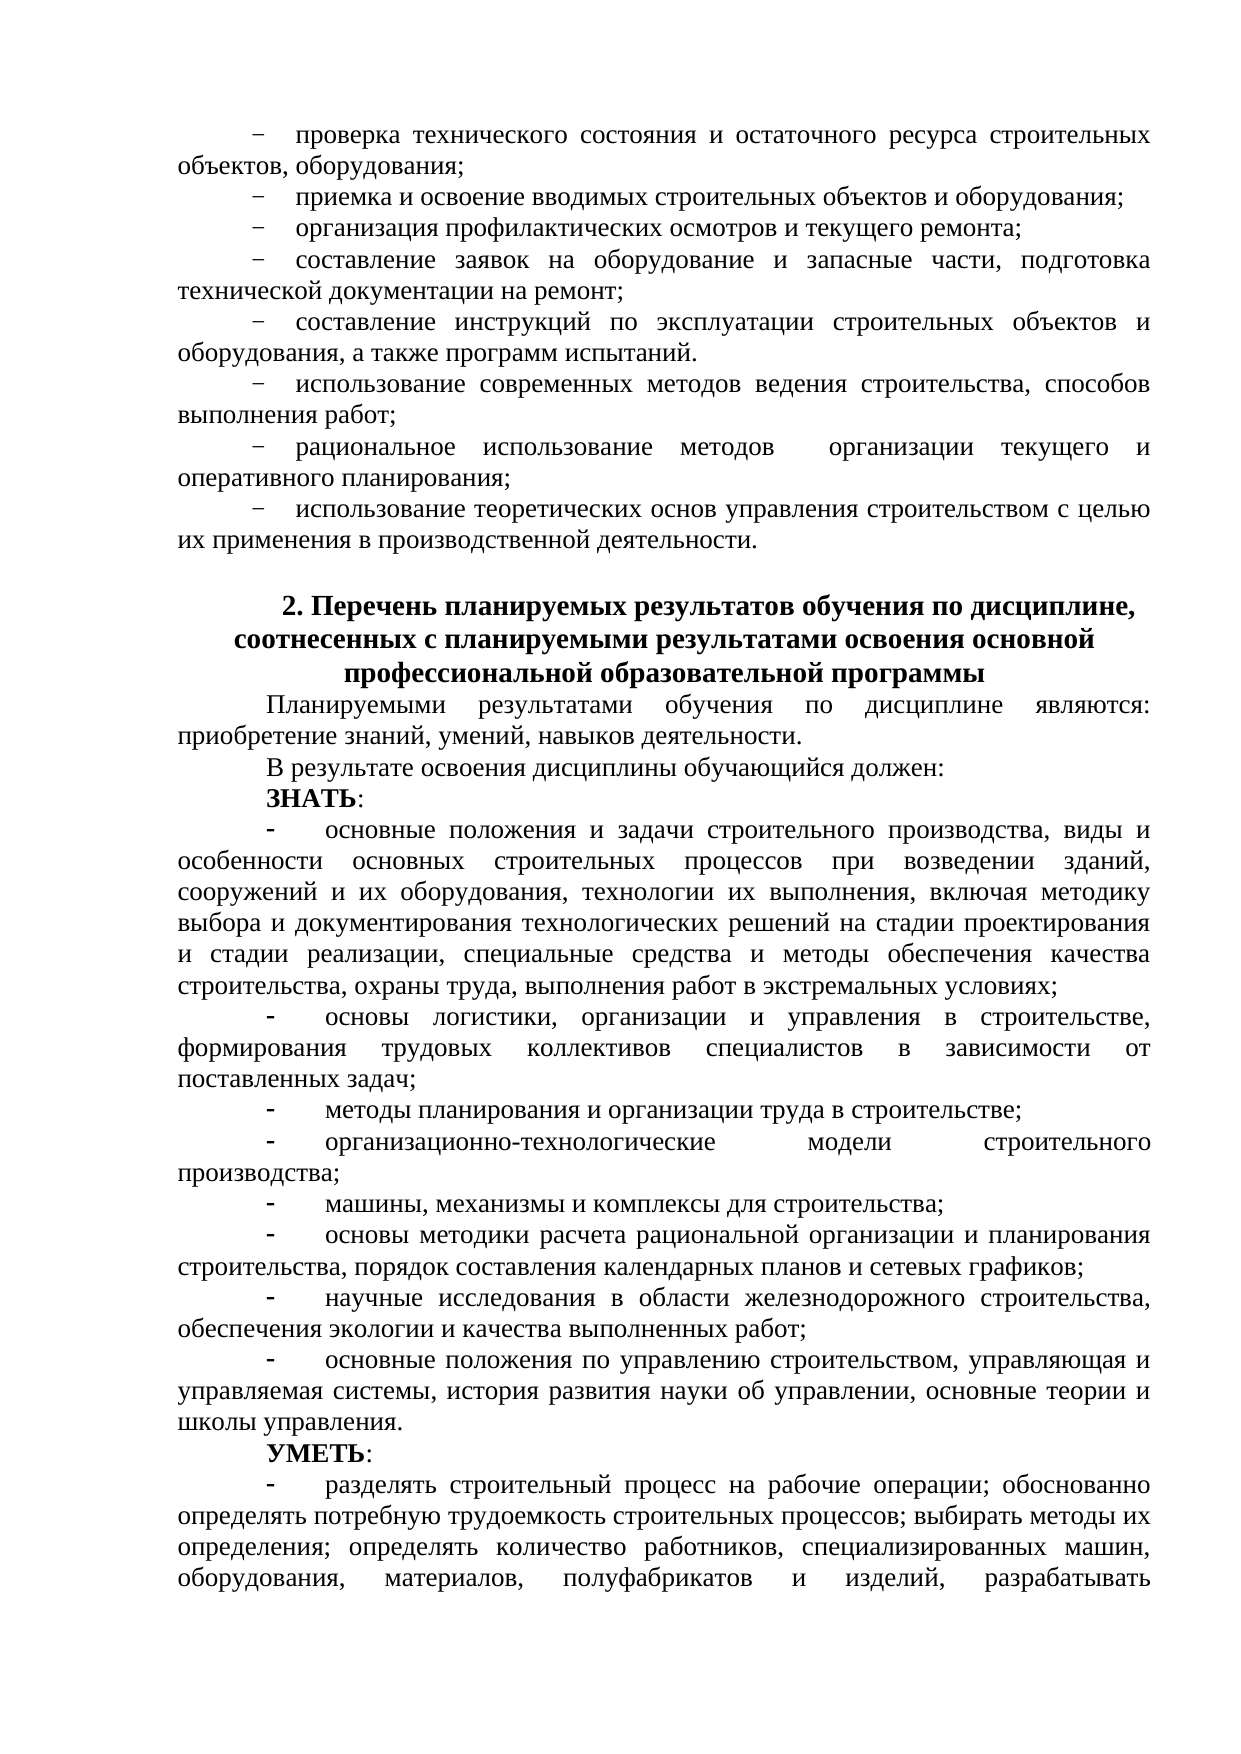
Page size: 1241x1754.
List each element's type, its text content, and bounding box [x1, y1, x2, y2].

list использование современных методов ведения строительства, способов выполнения работ; [177, 367, 1152, 429]
text ЗНАТЬ: [177, 782, 1152, 813]
list составление инструкций по эксплуатации строительных объектов и оборудования, а также программ испытаний. [177, 305, 1152, 367]
text 2. Перечень планируемых результатов обучения по дисциплине, соотнесенных с планируемыми результатами освоения основной профессиональной образовательной программы [177, 588, 1152, 688]
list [177, 1468, 1152, 1592]
list основы методики расчета рациональной организации и планирования строительства, порядок составления календарных планов и сетевых графиков; [177, 1218, 1152, 1281]
list приемка и освоение вводимых строительных объектов и оборудования; [177, 180, 1152, 212]
list методы планирования и организации труда в строительстве; [177, 1093, 1152, 1125]
list основные положения и задачи строительного производства, виды и особенности основных строительных процессов при возведении зданий, сооружений и их оборудования, технологии их выполнения, включая методику выбора и документирования технологических решений на стадии проектирования и стадии реализации, специальные средства и методы обеспечения качества строительства, охраны труда, выполнения работ в экстремальных условиях; [177, 813, 1152, 1000]
text Планируемыми результатами обучения по дисциплине являются: приобретение знаний, умений, навыков деятельности. [177, 688, 1152, 751]
list основные положения по управлению строительством, управляющая и управляемая системы, история развития науки об управлении, основные теории и школы управления. [177, 1343, 1152, 1437]
list рациональное использование методов организации текущего и оперативного планирования; [177, 429, 1152, 492]
list проверка технического состояния и остаточного ресурса строительных объектов, оборудования; [177, 118, 1152, 180]
list научные исследования в области железнодорожного строительства, обеспечения экологии и качества выполненных работ; [177, 1281, 1152, 1343]
text УМЕТЬ: [177, 1437, 1152, 1468]
list составление заявок на оборудование и запасные части, подготовка технической документации на ремонт; [177, 243, 1152, 305]
text В результате освоения дисциплины обучающийся должен: [177, 751, 1152, 782]
list организация профилактических осмотров и текущего ремонта; [177, 212, 1152, 243]
list машины, механизмы и комплексы для строительства; [177, 1187, 1152, 1218]
list использование теоретических основ управления строительством с целью их применения в производственной деятельности. [177, 492, 1152, 554]
list организационно-технологические модели строительного производства; [177, 1125, 1152, 1187]
list основы логистики, организации и управления в строительстве, формирования трудовых коллективов специалистов в зависимости от поставленных задач; [177, 1000, 1152, 1093]
